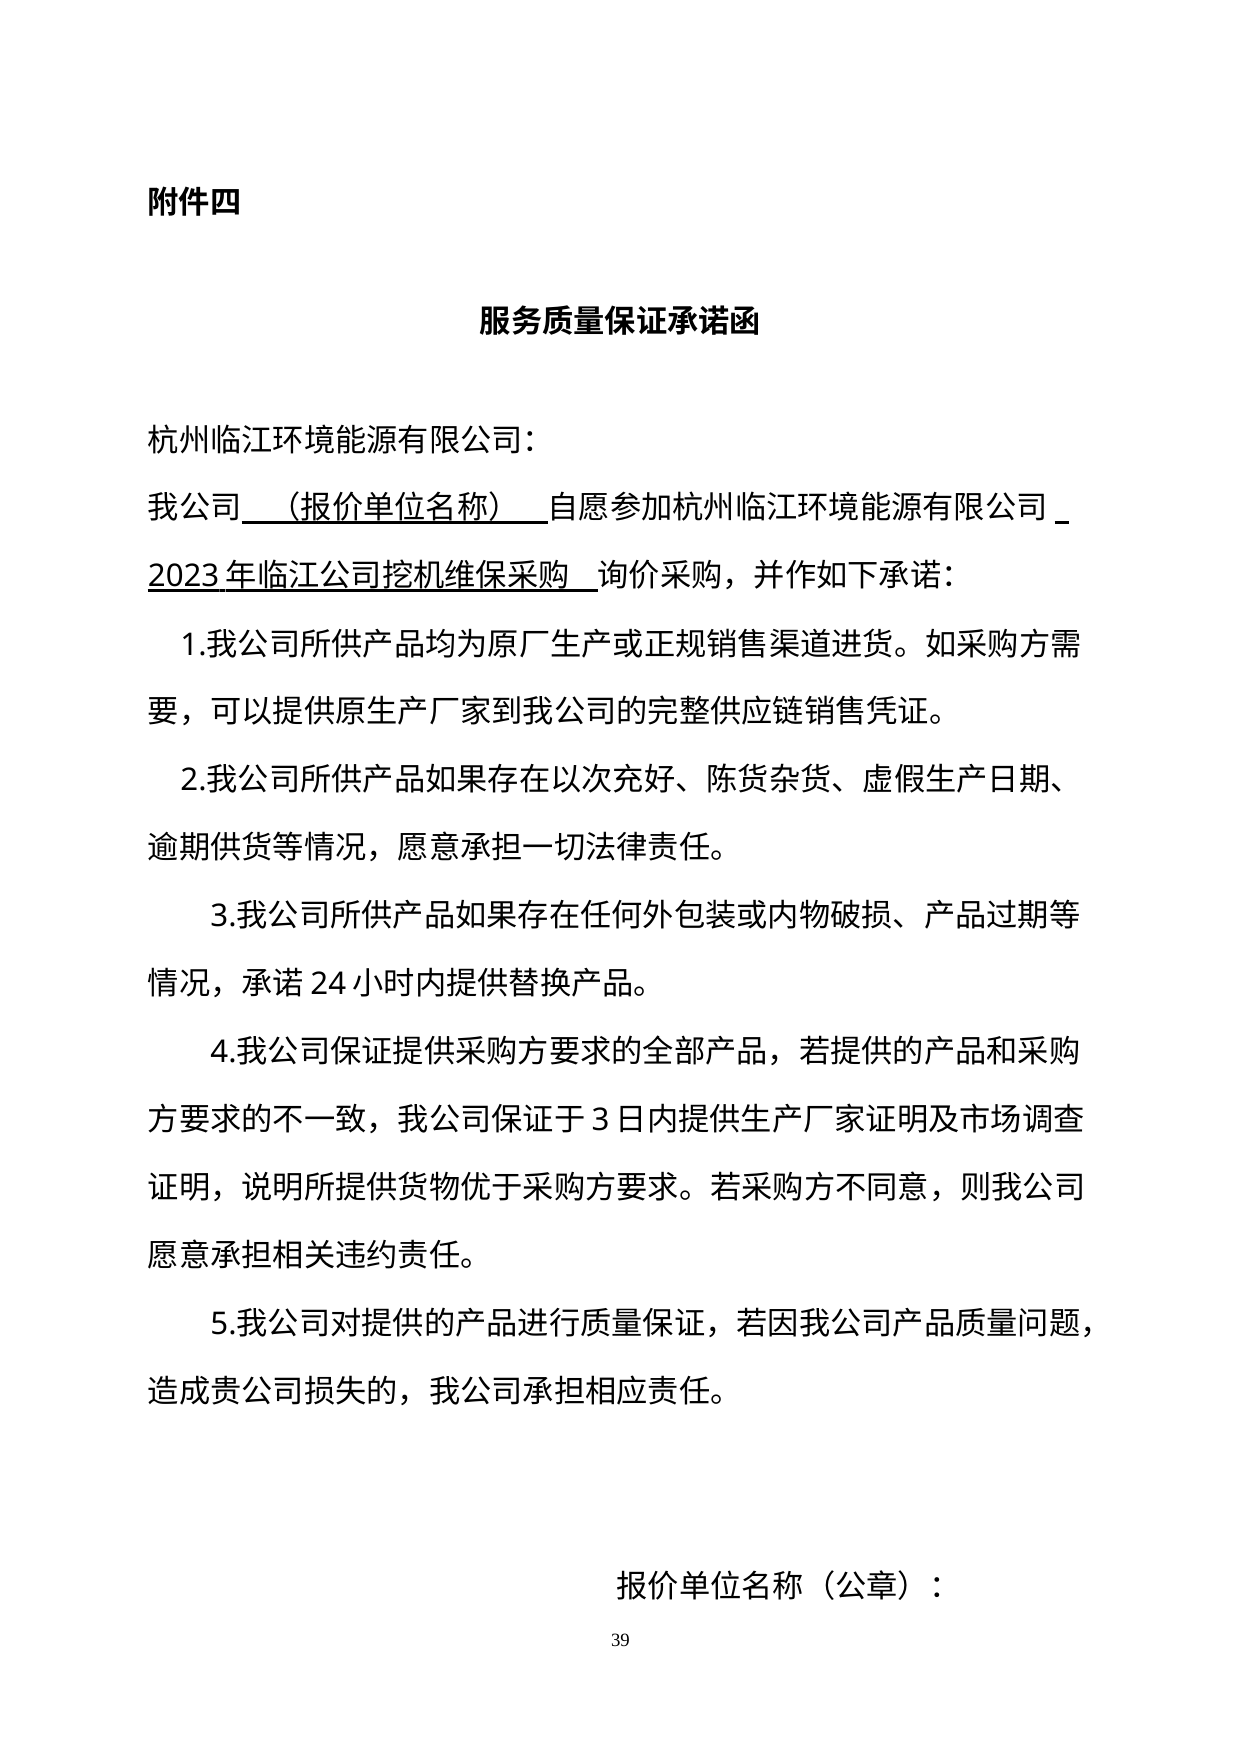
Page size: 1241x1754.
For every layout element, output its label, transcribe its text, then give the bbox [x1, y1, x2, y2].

text 服务质量保证承诺函 [148, 296, 1092, 341]
text 杭州临江环境能源有限公司： [148, 415, 1092, 460]
text 3.我公司所供产品如果存在任何外包装或内物破损、产品过期等情况，承诺24小时内提供替换产品。 [148, 890, 1092, 1004]
text 5.我公司对提供的产品进行质量保证，若因我公司产品质量问题，造成贵公司损失的，我公司承担相应责任。 [148, 1298, 1092, 1411]
text 4.我公司保证提供采购方要求的全部产品，若提供的产品和采购方要求的不一致，我公司保证于3日内提供生产厂家证明及市场调查证明，说明所提供货物优于采购方要求。若采购方不同意，则我公司愿意承担相关违约责任。 [148, 1026, 1092, 1276]
text 我公司 （报价单位名称） 自愿参加杭州临江环境能源有限公司 2023年临江公司挖机维保采购 询价采购，并作如下承诺： [148, 483, 1092, 596]
text 1.我公司所供产品均为原厂生产或正规销售渠道进货。如采购方需要，可以提供原生产厂家到我公司的完整供应链销售凭证。 [148, 619, 1092, 732]
text 报价单位名称（公章）： [148, 1562, 1092, 1607]
text 2.我公司所供产品如果存在以次充好、陈货杂货、虚假生产日期、逾期供货等情况，愿意承担一切法律责任。 [148, 754, 1092, 868]
text 附件四 [148, 177, 1092, 222]
